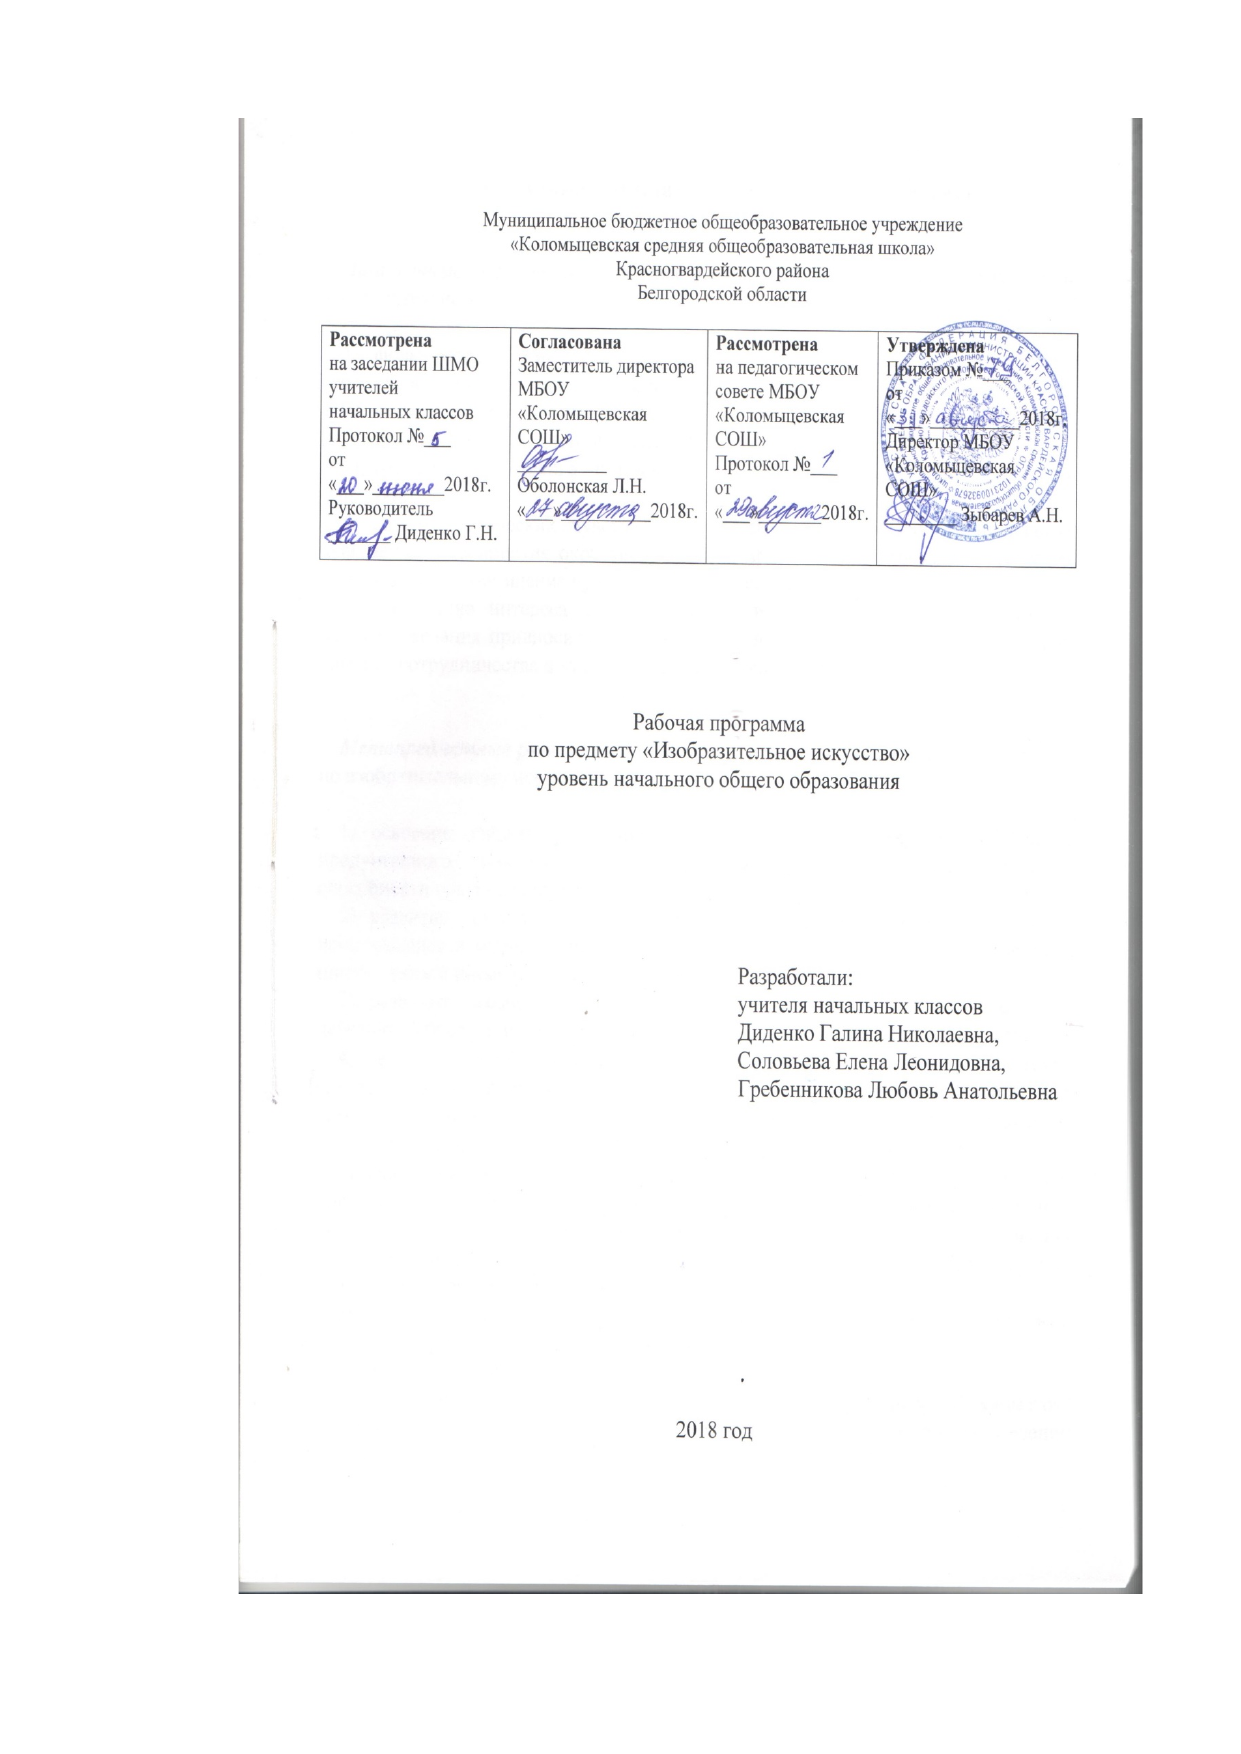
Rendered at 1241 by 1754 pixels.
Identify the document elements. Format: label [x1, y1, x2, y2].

picture [238, 118, 1150, 1594]
